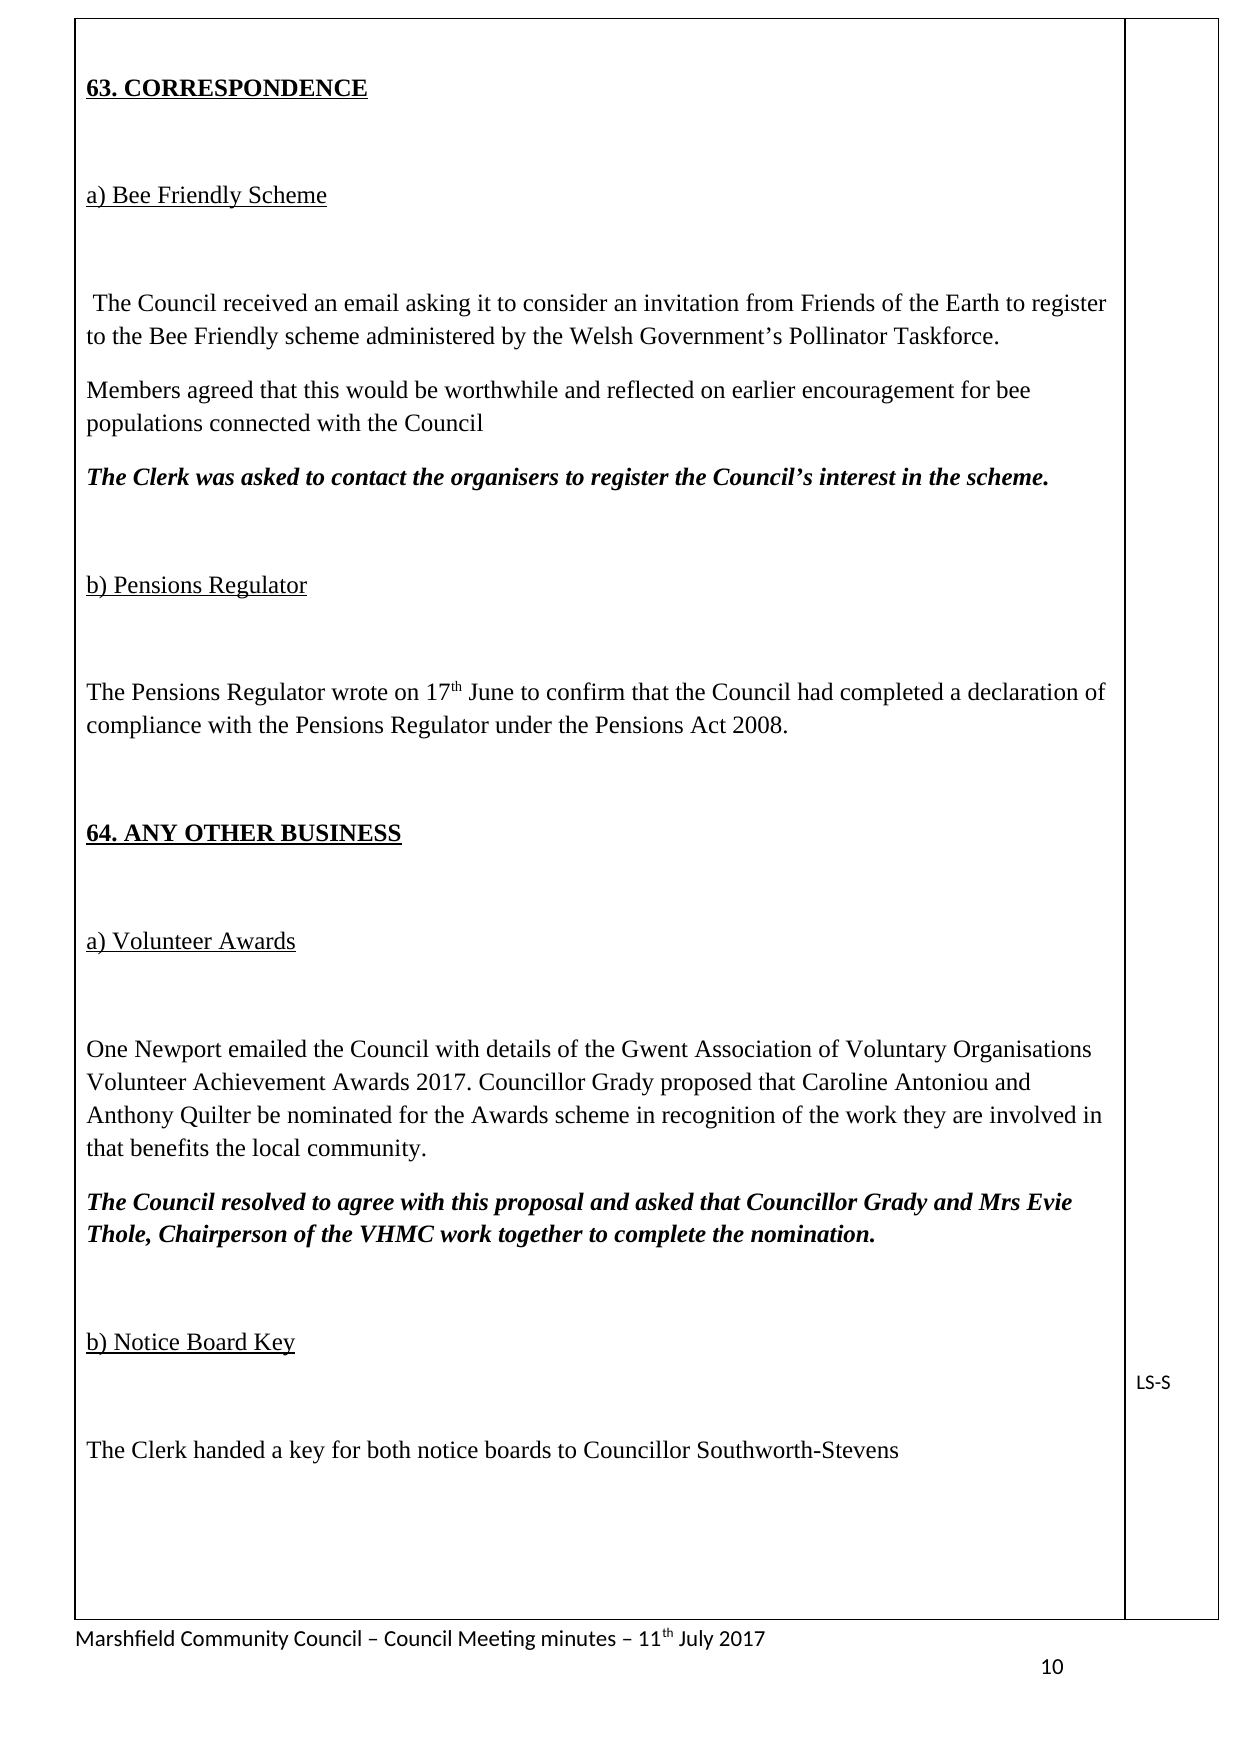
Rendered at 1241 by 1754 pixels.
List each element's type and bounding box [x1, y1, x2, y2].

table_header [1126, 19, 1218, 1619]
table_header [76, 19, 1124, 1619]
